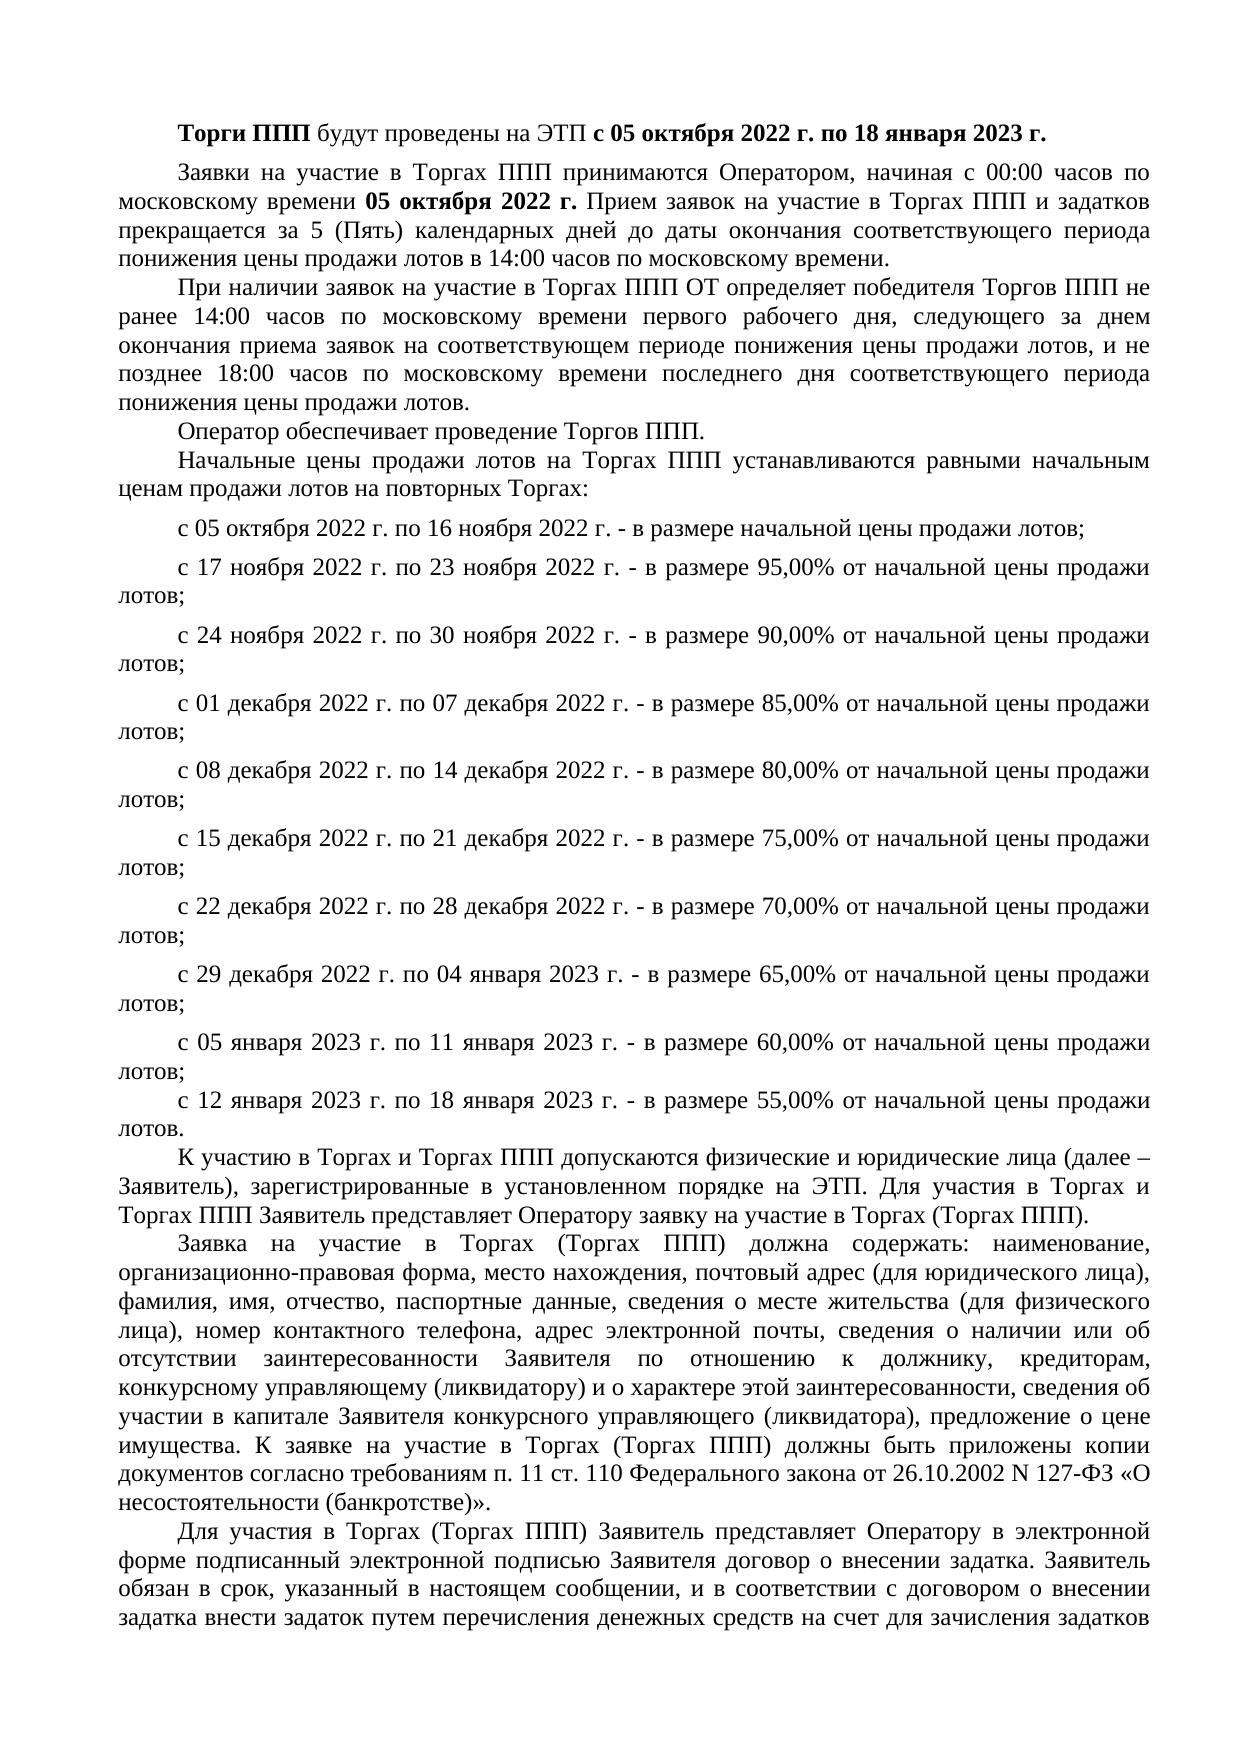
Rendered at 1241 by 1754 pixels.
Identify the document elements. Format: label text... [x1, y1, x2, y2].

text с 05 января 2023 г. по 11 января 2023 г. - в размере 60,00% от начальной цены продажи лотов; [118, 1027, 1151, 1085]
text Начальные цены продажи лотов на Торгах ППП устанавливаются равными начальным ценам продажи лотов на повторных Торгах: [118, 445, 1151, 502]
text с 24 ноября 2022 г. по 30 ноября 2022 г. - в размере 90,00% от начальной цены продажи лотов; [118, 620, 1151, 677]
text Заявки на участие в Торгах ППП принимаются Оператором, начиная с 00:00 часов по московскому времени 05 октября 2022 г. Прием заявок на участие в Торгах ППП и задатков прекращается за 5 (Пять) календарных дней до даты окончания соответствующего периода понижения цены продажи лотов в 14:00 часов по московскому времени. [118, 157, 1151, 272]
text Оператор обеспечивает проведение Торгов ППП. [118, 416, 1151, 445]
text с 12 января 2023 г. по 18 января 2023 г. - в размере 55,00% от начальной цены продажи лотов. [118, 1085, 1151, 1142]
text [118, 1516, 1151, 1631]
text с 22 декабря 2022 г. по 28 декабря 2022 г. - в размере 70,00% от начальной цены продажи лотов; [118, 891, 1151, 949]
text с 05 октября 2022 г. по 16 ноября 2022 г. - в размере начальной цены продажи лотов; [118, 513, 1151, 541]
text с 08 декабря 2022 г. по 14 декабря 2022 г. - в размере 80,00% от начальной цены продажи лотов; [118, 756, 1151, 813]
text Заявка на участие в Торгах (Торгах ППП) должна содержать: наименование, организационно-правовая форма, место нахождения, почтовый адрес (для юридического лица), фамилия, имя, отчество, паспортные данные, сведения о месте жительства (для физического лица), номер контактного телефона, адрес электронной почты, сведения о наличии или об отсутствии заинтересованности Заявителя по отношению к должнику, кредиторам, конкурсному управляющему (ликвидатору) и о характере этой заинтересованности, сведения об участии в капитале Заявителя конкурсного управляющего (ликвидатора), предложение о цене имущества. К заявке на участие в Торгах (Торгах ППП) должны быть приложены копии документов согласно требованиям п. 11 ст. 110 Федерального закона от 26.10.2002 N 127-ФЗ «О несостоятельности (банкротстве)». [118, 1228, 1151, 1516]
text с 17 ноября 2022 г. по 23 ноября 2022 г. - в размере 95,00% от начальной цены продажи лотов; [118, 552, 1151, 609]
text Торги ППП будут проведены на ЭТП с 05 октября 2022 г. по 18 января 2023 г. [118, 118, 311, 147]
text с 15 декабря 2022 г. по 21 декабря 2022 г. - в размере 75,00% от начальной цены продажи лотов; [118, 823, 1151, 881]
text К участию в Торгах и Торгах ППП допускаются физические и юридические лица (далее – Заявитель), зарегистрированные в установленном порядке на ЭТП. Для участия в Торгах и Торгах ППП Заявитель представляет Оператору заявку на участие в Торгах (Торгах ППП). [118, 1142, 1151, 1228]
text с 01 декабря 2022 г. по 07 декабря 2022 г. - в размере 85,00% от начальной цены продажи лотов; [118, 688, 1151, 745]
text с 29 декабря 2022 г. по 04 января 2023 г. - в размере 65,00% от начальной цены продажи лотов; [118, 959, 1151, 1017]
text При наличии заявок на участие в Торгах ППП ОТ определяет победителя Торгов ППП не ранее 14:00 часов по московскому времени первого рабочего дня, следующего за днем окончания приема заявок на соответствующем периоде понижения цены продажи лотов, и не позднее 18:00 часов по московскому времени последнего дня соответствующего периода понижения цены продажи лотов. [118, 272, 1151, 416]
text Торги ППП будут проведены на ЭТП с 05 октября 2022 г. по 18 января 2023 г. [593, 118, 1151, 147]
